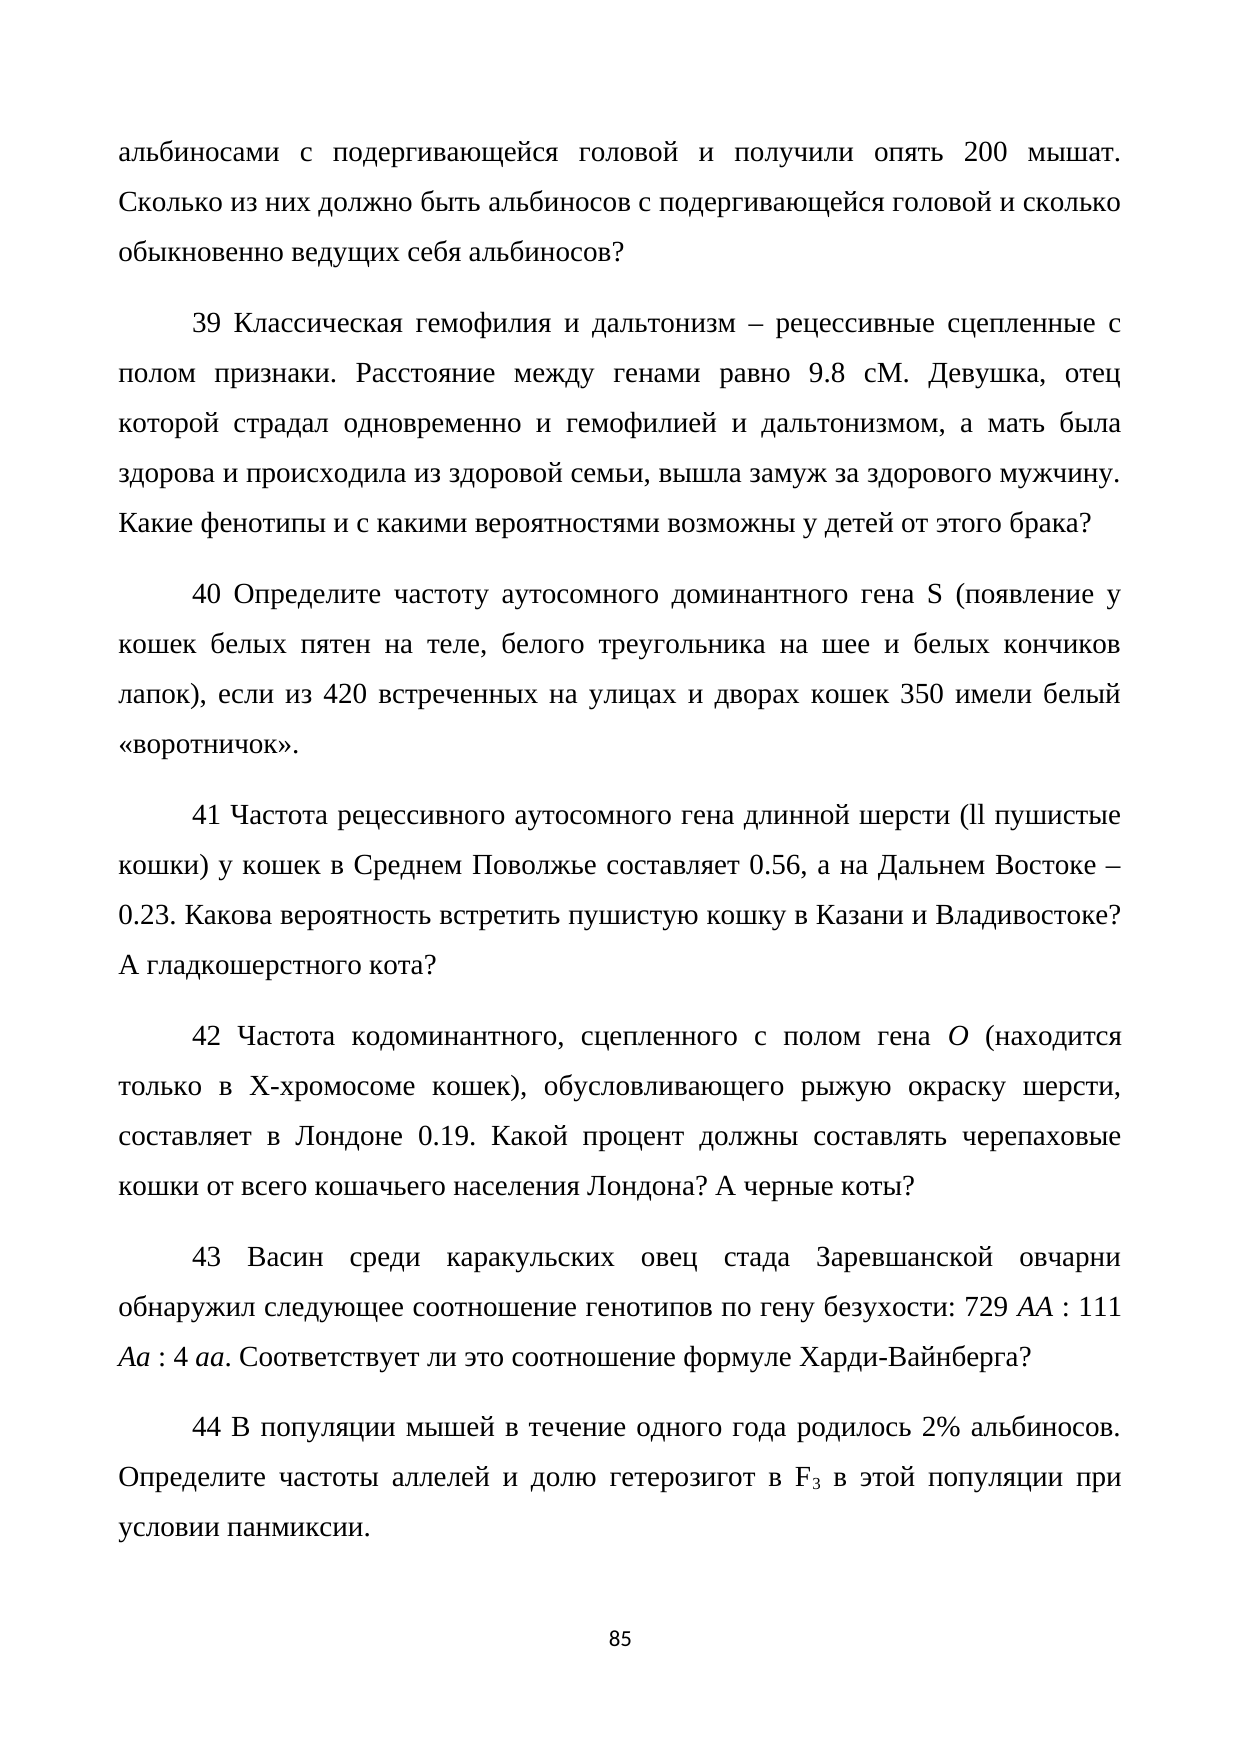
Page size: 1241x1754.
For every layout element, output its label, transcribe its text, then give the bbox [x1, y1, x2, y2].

text 39 Классическая гемофилия и дальтонизм – рецессивные сцепленные с полом признаки. Расстояние между генами равно 9.8 сМ. Девушка, отец которой страдал одновременно и гемофилией и дальтонизмом, а мать была здорова и происходила из здоровой семьи, вышла замуж за здорового мужчину. Какие фенотипы и с какими вероятностями возможны у детей от этого брака? [118, 289, 1122, 539]
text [118, 118, 1122, 268]
text 41 Частота рецессивного аутосомного гена длинной шерсти (ll пушистые кошки) у кошек в Среднем Поволжье составляет 0.56, а на Дальнем Востоке – 0.23. Какова вероятность встретить пушистую кошку в Казани и Владивостоке? А гладкошерстного кота? [118, 781, 1122, 981]
text 44 В популяции мышей в течение одного года родилось 2% альбиносов. Определите частоты аллелей и долю гетерозигот в F3 в этой популяции при условии панмиксии. [118, 1393, 1122, 1543]
text 43 Васин среди каракульских овец стада Заревшанской овчарни обнаружил следующее соотношение генотипов по гену безухости: 729 АА : 111 Аа : 4 аа. Соответствует ли это соотношение формуле Харди-Вайнберга? [118, 1222, 1122, 1372]
text 40 Определите частоту аутосомного доминантного гена S (появление у кошек белых пятен на теле, белого треугольника на шее и белых кончиков лапок), если из 420 встреченных на улицах и дворах кошек 350 имели белый «воротничок». [118, 560, 1122, 760]
text 42 Частота кодоминантного, сцепленного с полом гена О (находится только в Х-хромосоме кошек), обусловливающего рыжую окраску шерсти, составляет в Лондоне 0.19. Какой процент должны составлять черепаховые кошки от всего кошачьего населения Лондона? А черные коты? [118, 1001, 1122, 1201]
